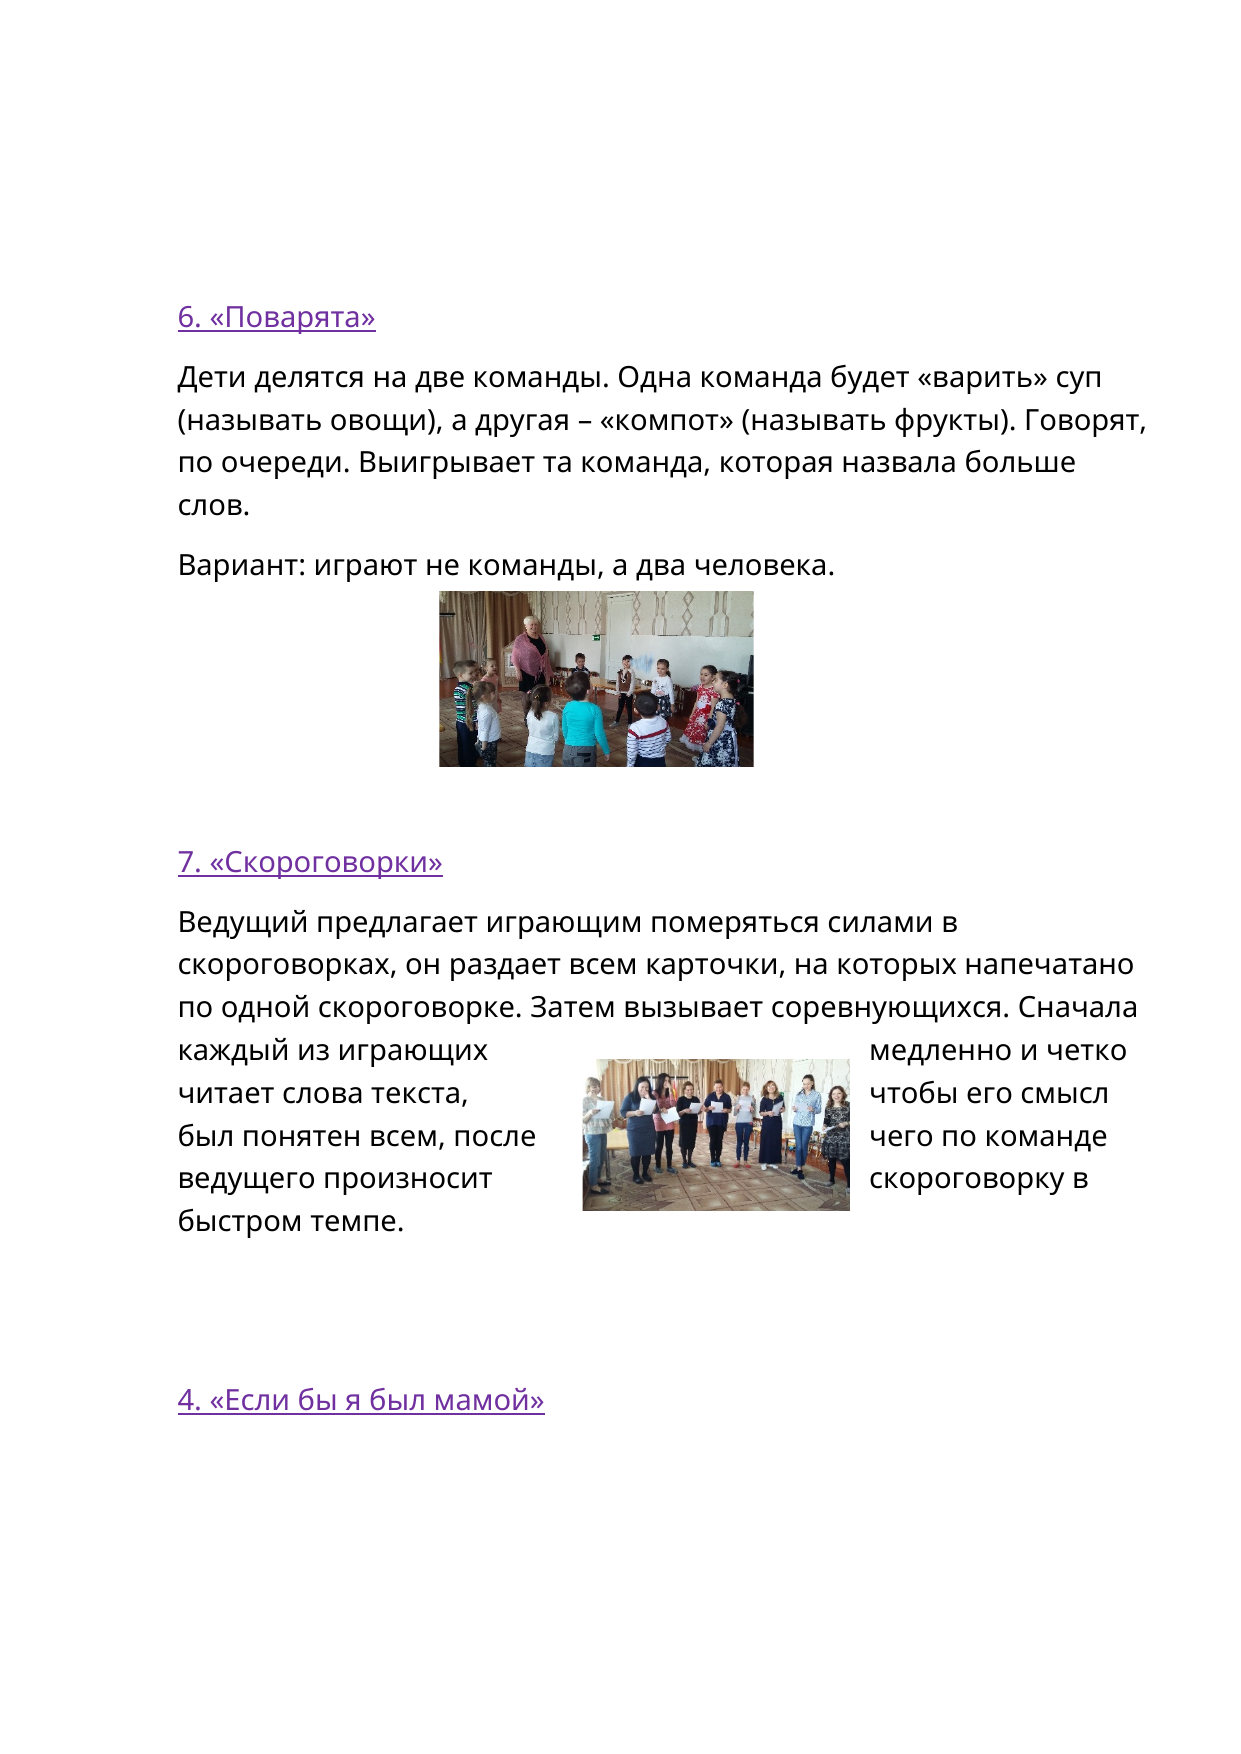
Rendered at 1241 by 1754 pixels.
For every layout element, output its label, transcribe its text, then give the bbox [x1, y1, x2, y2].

text Дети делятся на две команды. Одна команда будет «варить» суп (называть овощи), а другая – «компот» (называть фрукты). Говорят, по очереди. Выигрывает та команда, которая назвала больше слов. [177, 356, 1152, 524]
text 7. «Скороговорки» [177, 841, 1152, 881]
picture [581, 1059, 850, 1210]
text 4. «Если бы я был мамой» [177, 1379, 1152, 1419]
picture [437, 591, 754, 766]
text Ведущий предлагает играющим померяться силами в скороговорках, он раздает всем карточки, на которых напечатано по одной скороговорке. Затем вызывает соревнующихся. Сначала каждый из играющих медленно и четко читает слова текста, чтобы его смысл был понятен всем, после чего по команде ведущего произносит скороговорку в быстром темпе. [177, 901, 1152, 1240]
text Вариант: играют не команды, а два человека. [177, 544, 1152, 584]
text 6. «Поварята» [177, 297, 1152, 336]
